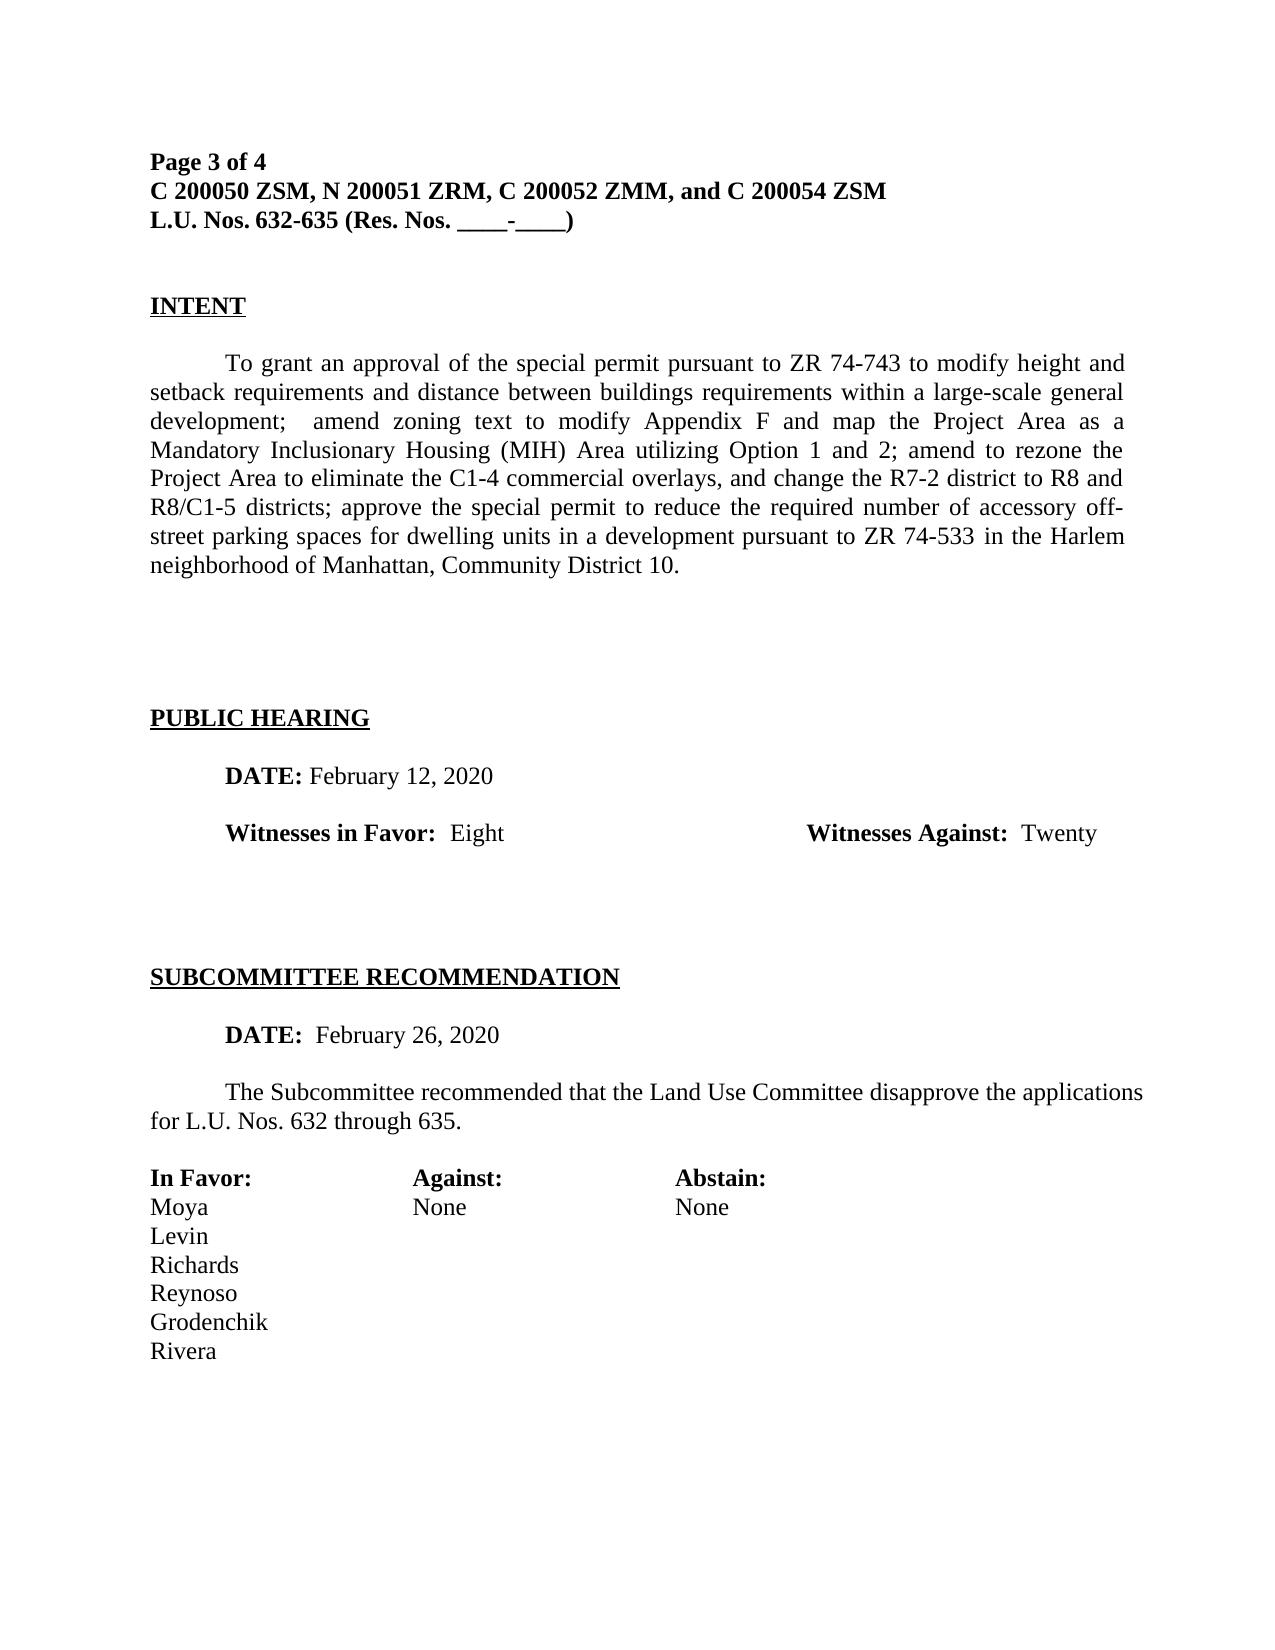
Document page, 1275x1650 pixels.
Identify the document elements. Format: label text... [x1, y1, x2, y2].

text In Favor: Against: Abstain: [150, 1163, 1125, 1192]
text DATE: [150, 1020, 1125, 1048]
text Grodenchik [150, 1307, 1125, 1336]
text To grant an approval of the special permit pursuant to ZR 74-743 to modify height and setback requirements and distance between buildings requirements within a large-scale general development; amend zoning text to modify Appendix F and map the Project Area as a Mandatory Inclusionary Housing (MIH) Area utilizing Option 1 and 2; amend to rezone the Project Area to eliminate the C1-4 commercial overlays, and change the R7-2 district to R8 and R8/C1-5 districts; approve the special permit to reduce the required number of accessory off-street parking spaces for dwelling units in a development pursuant to ZR 74-533 in the Harlem neighborhood of Manhattan, Community District 10. [150, 348, 1125, 578]
text The Subcommittee recommended that the Land Use Committee disapprove the applications for L.U. Nos. 632 through 635. [150, 1077, 1144, 1135]
subtitle PUBLIC HEARING [150, 703, 1125, 732]
text Witnesses in Favor: Witnesses Against: [150, 818, 1125, 847]
text DATE: [150, 761, 1125, 790]
text Levin [150, 1221, 1125, 1250]
text Moya None None [150, 1192, 1125, 1221]
subtitle INTENT [150, 291, 1125, 320]
text Reynoso [150, 1278, 1125, 1307]
text Richards [150, 1250, 1125, 1278]
text Rivera [150, 1336, 1125, 1365]
subtitle SUBCOMMITTEE RECOMMENDATION [150, 962, 1125, 991]
